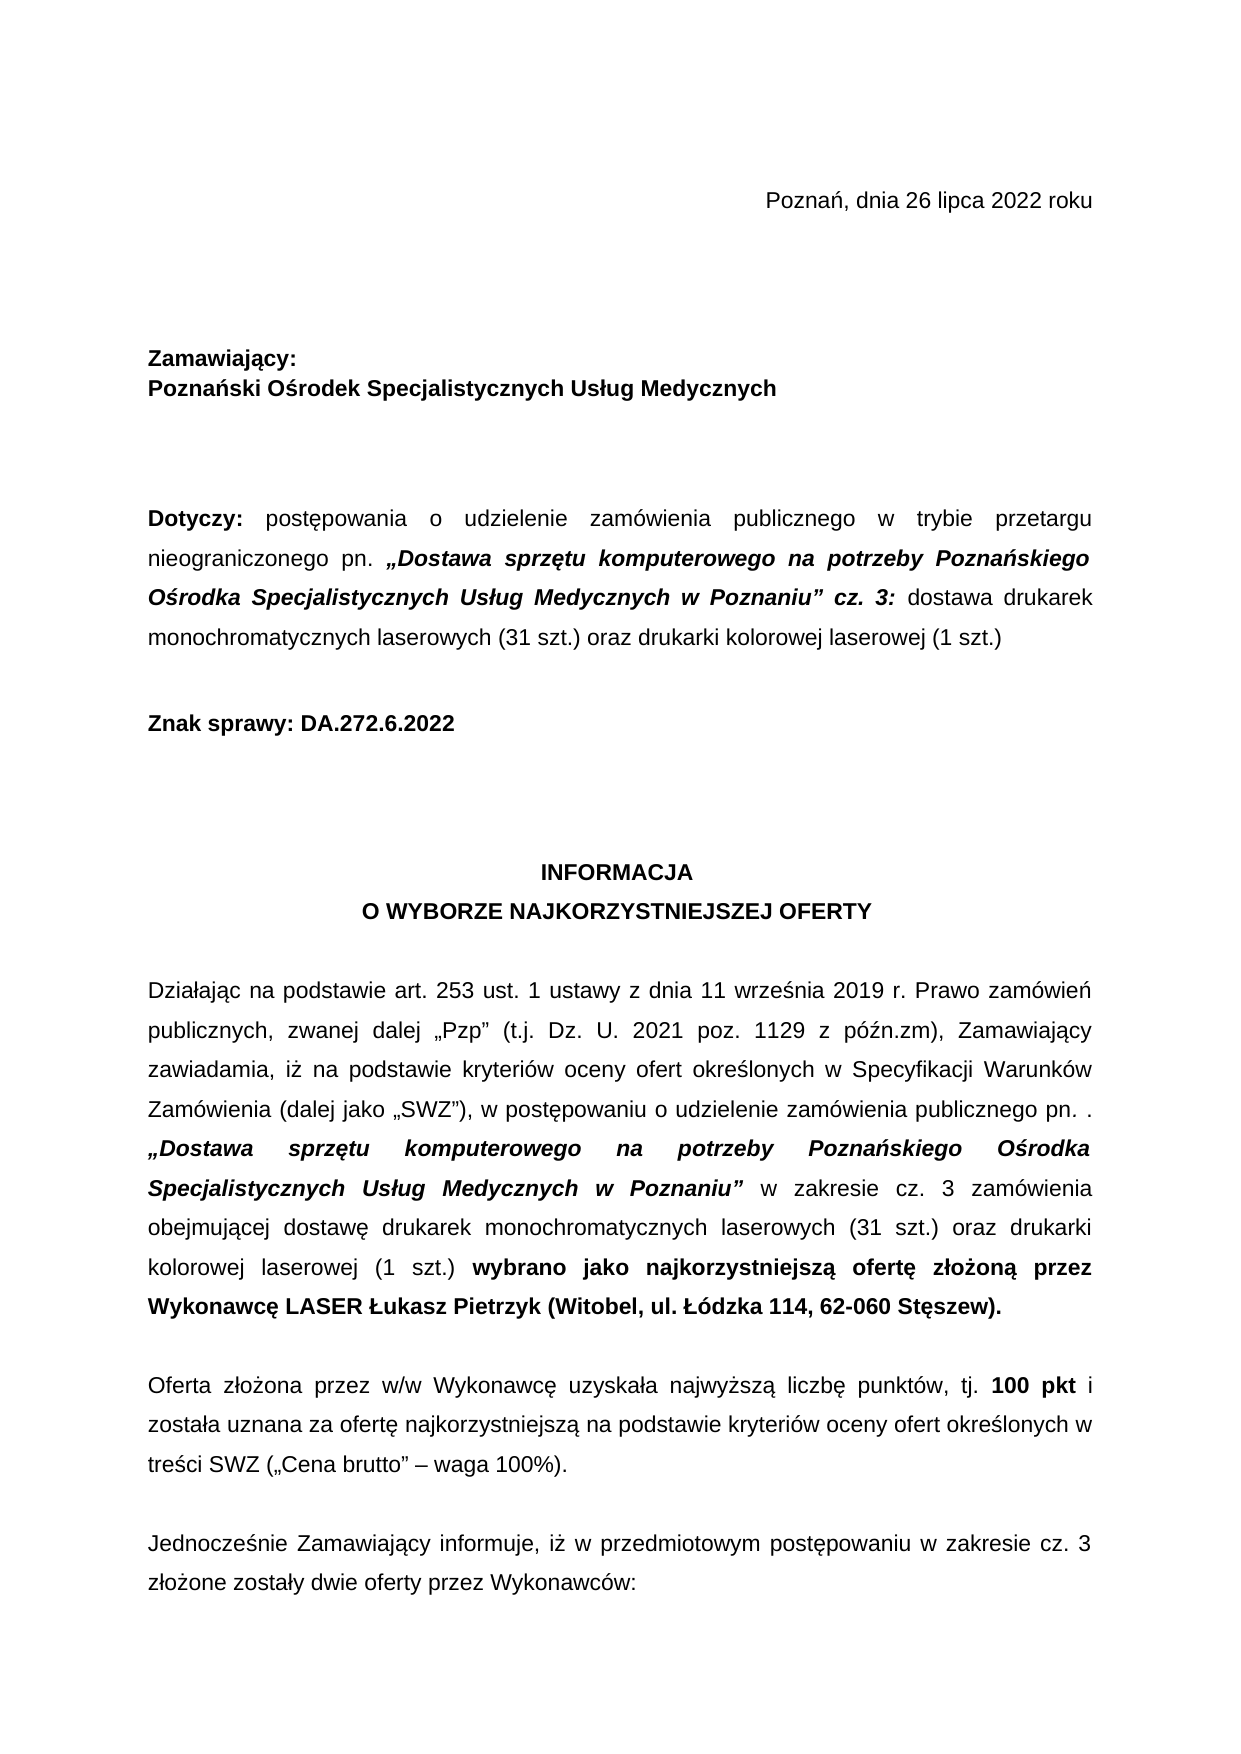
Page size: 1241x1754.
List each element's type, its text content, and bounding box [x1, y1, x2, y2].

text Poznański Ośrodek Specjalistycznych Usług Medycznych [148, 375, 1093, 402]
text Oferta złożona przez w/w Wykonawcę uzyskała najwyższą liczbę punktów, tj. 100 pkt i została uznana za ofertę najkorzystniejszą na podstawie kryteriów oceny ofert określonych w treści SWZ („Cena brutto” – waga 100%). [148, 1372, 1093, 1477]
text Działając na podstawie art. 253 ust. 1 ustawy z dnia 11 września 2019 r. Prawo zamówień publicznych, zwanej dalej „Pzp” (t.j. Dz. U. 2021 poz. 1129 z późn.zm), Zamawiający zawiadamia, iż na podstawie kryteriów oceny ofert określonych w Specyfikacji Warunków Zamówienia (dalej jako „SWZ”), w postępowaniu o udzielenie zamówienia publicznego pn. . „Dostawa sprzętu komputerowego na potrzeby Poznańskiego Ośrodka Specjalistycznych Usług Medycznych w Poznaniu” w zakresie cz. 3 zamówienia obejmującej dostawę drukarek monochromatycznych laserowych (31 szt.) oraz drukarki kolorowej laserowej (1 szt.) wybrano jako najkorzystniejszą ofertę złożoną przez Wykonawcę LASER Łukasz Pietrzyk (Witobel, ul. Łódzka 114, 62-060 Stęszew). [148, 977, 1093, 1319]
text Zamawiający: [148, 345, 1093, 371]
text Dotyczy: postępowania o udzielenie zamówienia publicznego w trybie przetargu nieograniczonego pn. „Dostawa sprzętu komputerowego na potrzeby Poznańskiego Ośrodka Specjalistycznych Usług Medycznych w Poznaniu” cz. 3: dostawa drukarek monochromatycznych laserowych (31 szt.) oraz drukarki kolorowej laserowej (1 szt.) [148, 505, 1093, 650]
text Jednocześnie Zamawiający informuje, iż w przedmiotowym postępowaniu w zakresie cz. 3 złożone zostały dwie oferty przez Wykonawców: [148, 1530, 1093, 1596]
text Znak sprawy: DA.272.6.2022 [148, 710, 1093, 736]
text INFORMACJA [148, 859, 1086, 885]
text Poznań, dnia 26 lipca 2022 roku [148, 187, 1093, 213]
text O WYBORZE NAJKORZYSTNIEJSZEJ OFERTY [148, 898, 1086, 924]
